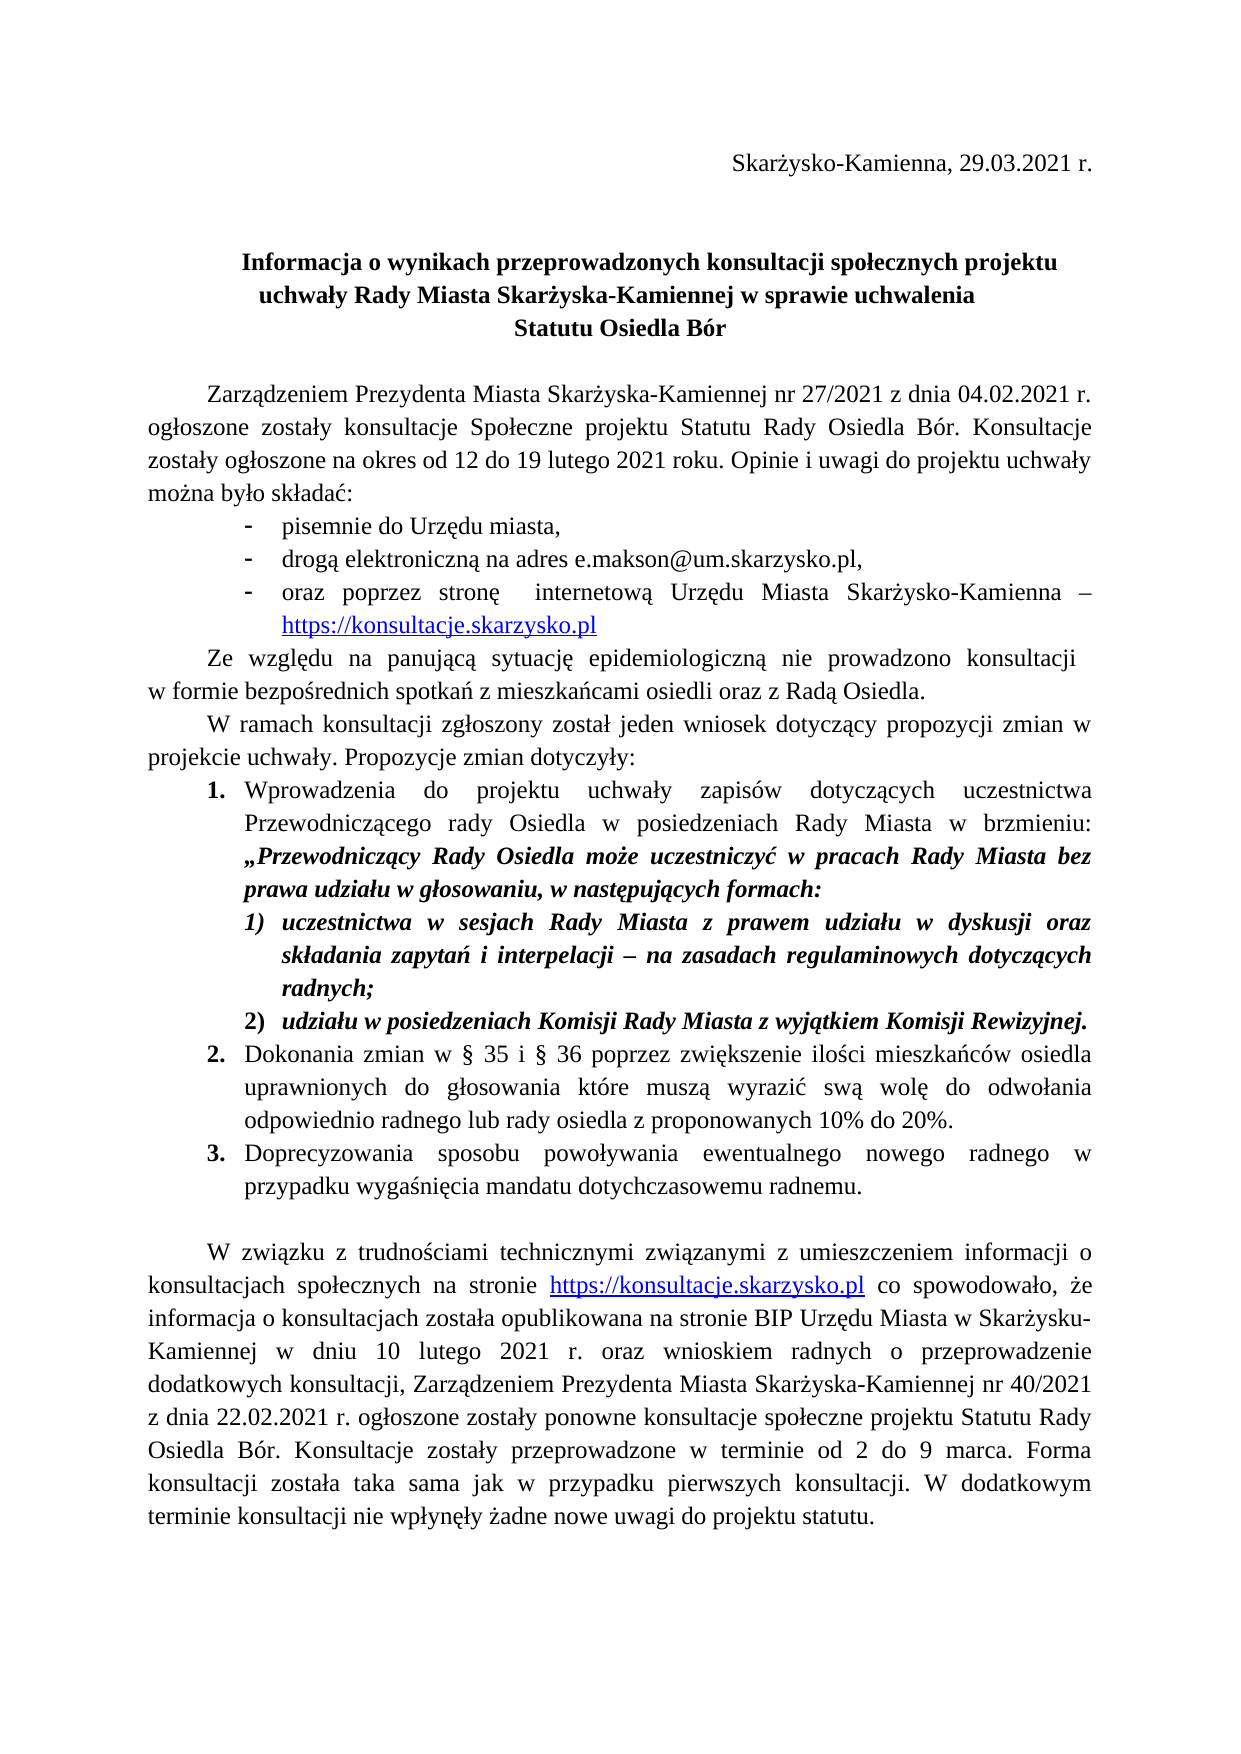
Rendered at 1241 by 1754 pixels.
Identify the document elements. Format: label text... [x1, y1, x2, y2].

list pisemnie do Urzędu miasta, [244, 511, 1093, 539]
text Skarżysko-Kamienna, 29.03.2021 r. [148, 148, 1093, 176]
list Doprecyzowania sposobu powoływania ewentualnego nowego radnego w przypadku wygaśnięcia mandatu dotychczasowemu radnemu. [207, 1138, 1093, 1200]
text W związku z trudnościami technicznymi związanymi z umieszczeniem informacji o konsultacjach społecznych na stronie https://konsultacje.skarzysko.pl co spowodowało, że informacja o konsultacjach została opublikowana na stronie BIP Urzędu Miasta w Skarżysku-Kamiennej w dniu 10 lutego 2021 r. oraz wnioskiem radnych o przeprowadzenie dodatkowych konsultacji, Zarządzeniem Prezydenta Miasta Skarżyska-Kamiennej nr 40/2021 z dnia 22.02.2021 r. ogłoszone zostały ponowne konsultacje społeczne projektu Statutu Rady Osiedla Bór. Konsultacje zostały przeprowadzone w terminie od 2 do 9 marca. Forma konsultacji została taka sama jak w przypadku pierwszych konsultacji. W dodatkowym terminie konsultacji nie wpłynęły żadne nowe uwagi do projektu statutu. [148, 1237, 1093, 1530]
text W ramach konsultacji zgłoszony został jeden wniosek dotyczący propozycji zmian w projekcie uchwały. Propozycje zmian dotyczyły: [148, 709, 1093, 771]
text Zarządzeniem Prezydenta Miasta Skarżyska-Kamiennej nr 27/2021 z dnia 04.02.2021 r. ogłoszone zostały konsultacje Społeczne projektu Statutu Rady Osiedla Bór. Konsultacje zostały ogłoszone na okres od 12 do 19 lutego 2021 roku. Opinie i uwagi do projektu uchwały można było składać: [148, 379, 1093, 507]
text Ze względu na panującą sytuację epidemiologiczną nie prowadzono konsultacji w formie bezpośrednich spotkań z mieszkańcami osiedli oraz z Radą Osiedla. [148, 643, 1093, 705]
list Wprowadzenia do projektu uchwały zapisów dotyczących uczestnictwa Przewodniczącego rady Osiedla w posiedzeniach Rady Miasta w brzmieniu: „Przewodniczący Rady Osiedla może uczestniczyć w pracach Rady Miasta bez prawa udziału w głosowaniu, w następujących formach: [207, 775, 1093, 903]
list oraz poprzez stronę internetową Urzędu Miasta Skarżysko-Kamienna – https://konsultacje.skarzysko.pl [244, 577, 1093, 639]
text Informacja o wynikach przeprowadzonych konsultacji społecznych projektu uchwały Rady Miasta Skarżyska-Kamiennej w sprawie uchwalenia Statutu Osiedla Bór [148, 247, 1093, 341]
list udziału w posiedzeniach Komisji Rady Miasta z wyjątkiem Komisji Rewizyjnej. [244, 1006, 1093, 1035]
list drogą elektroniczną na adres e.makson@um.skarzysko.pl, [244, 544, 1093, 573]
list Dokonania zmian w § 35 i § 36 poprzez zwiększenie ilości mieszkańców osiedla uprawnionych do głosowania które muszą wyrazić swą wolę do odwołania odpowiednio radnego lub rady osiedla z proponowanych 10% do 20%. [207, 1039, 1093, 1134]
list uczestnictwa w sesjach Rady Miasta z prawem udziału w dyskusji oraz składania zapytań i interpelacji – na zasadach regulaminowych dotyczących radnych; [244, 907, 1093, 1002]
